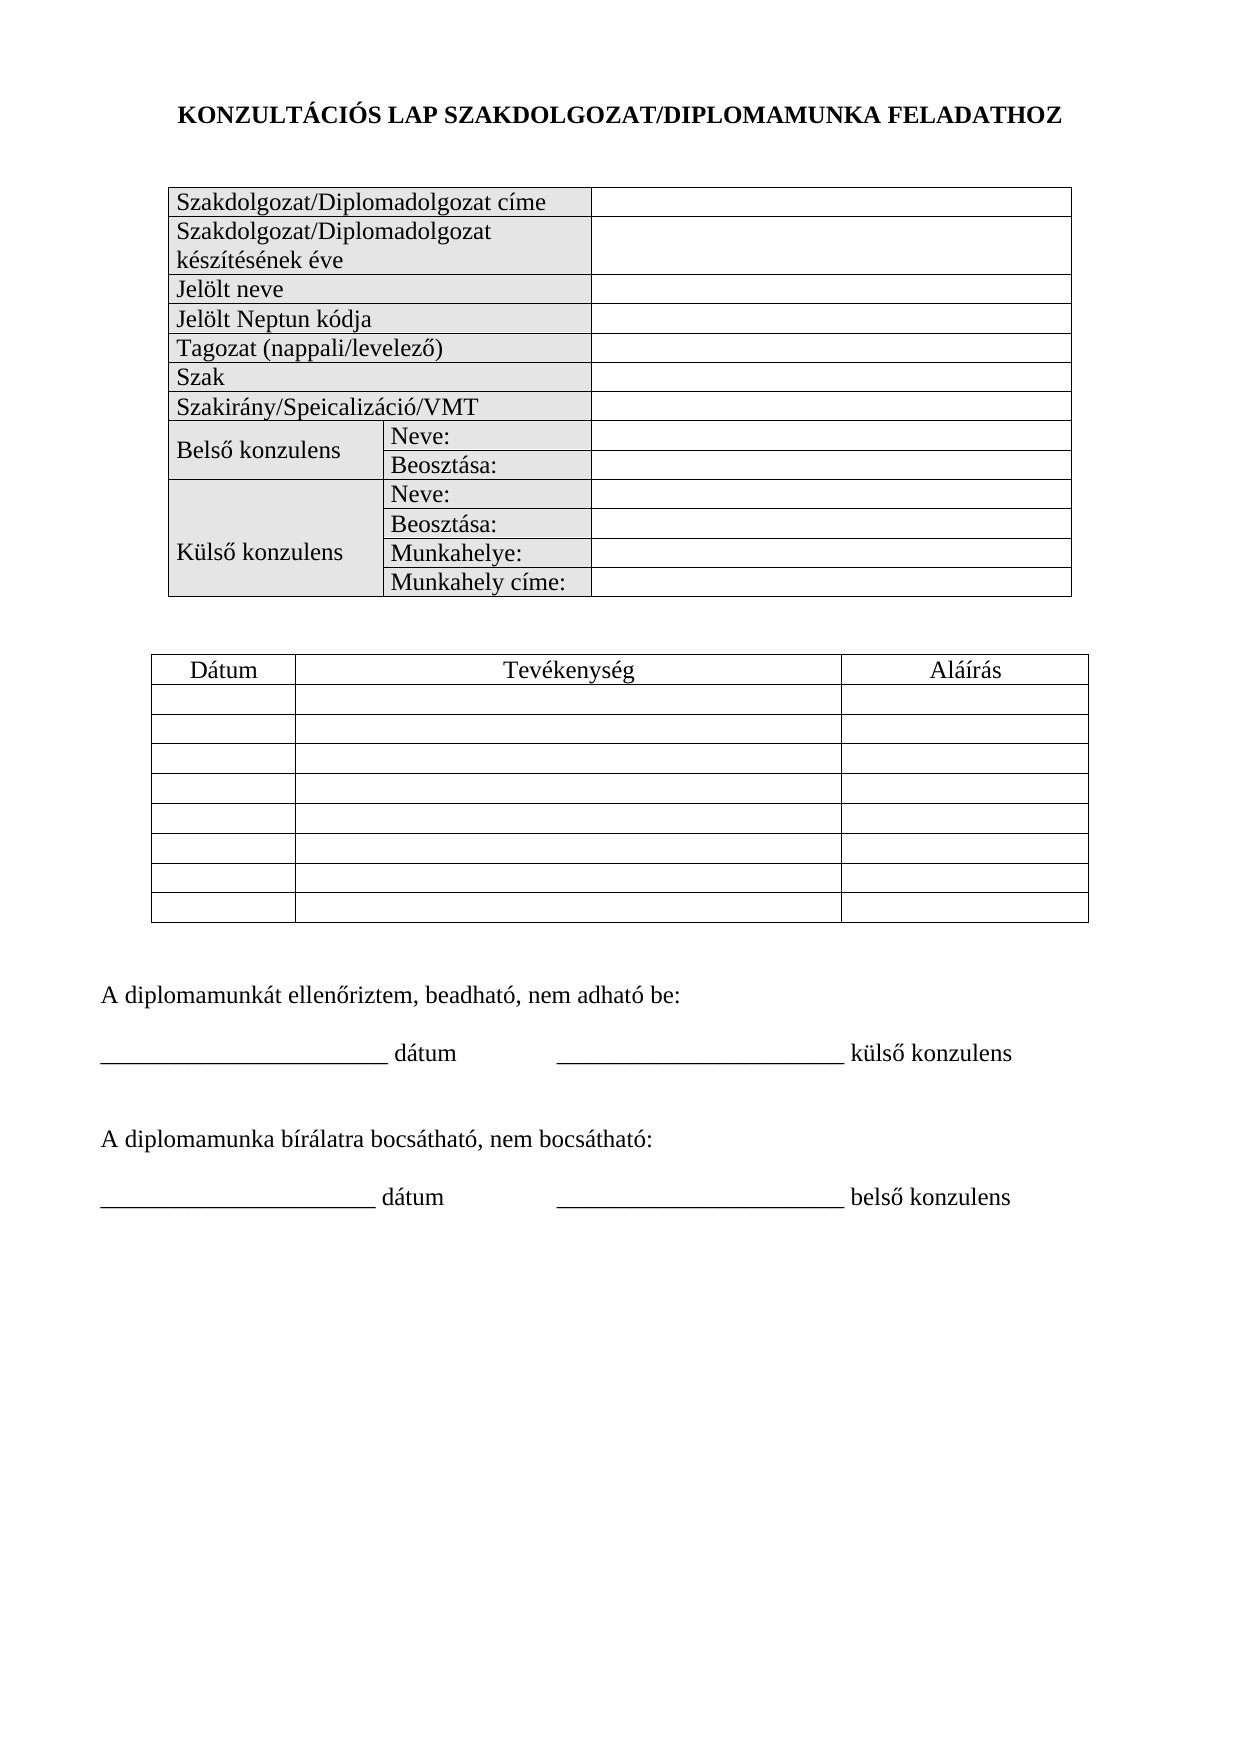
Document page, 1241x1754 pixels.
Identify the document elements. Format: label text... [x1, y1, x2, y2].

table_cell [296, 685, 841, 713]
table_cell [296, 864, 841, 892]
table_cell [592, 568, 1071, 596]
table_cell Munkahelye: [384, 539, 591, 567]
table_cell [592, 539, 1071, 567]
table_header Szakdolgozat/Diplomadolgozat címe [169, 188, 591, 216]
table_cell [296, 893, 841, 922]
table_cell [296, 744, 841, 773]
table_cell [592, 304, 1071, 332]
text A diplomamunka bírálatra bocsátható, nem bocsátható: [100, 1096, 1140, 1153]
text ______________________ dátum _______________________ belső konzulens [100, 1153, 1140, 1268]
table_cell Beosztása: [384, 451, 591, 479]
table_cell Neve: [384, 421, 591, 449]
table_cell [152, 893, 295, 922]
table_header Aláírás [842, 655, 1088, 684]
table_cell [296, 715, 841, 743]
table_cell Szakdolgozat/Diplomadolgozat készítésének éve [169, 217, 591, 274]
table_cell [592, 421, 1071, 449]
table_cell [152, 744, 295, 773]
table_cell [152, 774, 295, 803]
table_cell [152, 715, 295, 743]
table_cell [592, 509, 1071, 537]
table_cell Tagozat (nappali/levelező) [169, 334, 591, 362]
table_cell [842, 715, 1088, 743]
table_cell [842, 774, 1088, 803]
table_cell [592, 480, 1071, 508]
table_cell [842, 864, 1088, 892]
table_cell [152, 834, 295, 862]
table_cell Belső konzulens [169, 421, 383, 479]
table_cell Külső konzulens [169, 480, 383, 596]
table_cell Munkahely címe: [384, 568, 591, 596]
table_cell Szakirány/Speicalizáció/VMT [169, 392, 591, 420]
table_cell [592, 334, 1071, 362]
table_cell [842, 804, 1088, 833]
text KONZULTÁCIÓS LAP SZAKDOLGOZAT/DIPLOMAMUNKA FELADATHOZ [100, 100, 1140, 129]
table_cell Neve: [384, 480, 591, 508]
table_cell [592, 363, 1071, 391]
table_cell [296, 804, 841, 833]
table_cell Jelölt Neptun kódja [169, 304, 591, 332]
table_cell [592, 275, 1071, 303]
table_cell [592, 451, 1071, 479]
table_cell [296, 774, 841, 803]
table_cell [592, 392, 1071, 420]
table_cell [592, 217, 1071, 274]
table_header Dátum [152, 655, 295, 684]
table_cell Beosztása: [384, 509, 591, 537]
table_cell [152, 864, 295, 892]
table_cell Jelölt neve [169, 275, 591, 303]
text _______________________ dátum _______________________ külső konzulens [100, 1038, 1140, 1067]
table_cell [296, 834, 841, 862]
table_header [592, 188, 1071, 216]
table_header Tevékenység [296, 655, 841, 684]
table_cell [842, 834, 1088, 862]
table_cell [152, 685, 295, 713]
table_cell [842, 893, 1088, 922]
table_cell Szak [169, 363, 591, 391]
table_cell [842, 685, 1088, 713]
text A diplomamunkát ellenőriztem, beadható, nem adható be: [100, 981, 1140, 1038]
table_cell [842, 744, 1088, 773]
table_cell [152, 804, 295, 833]
